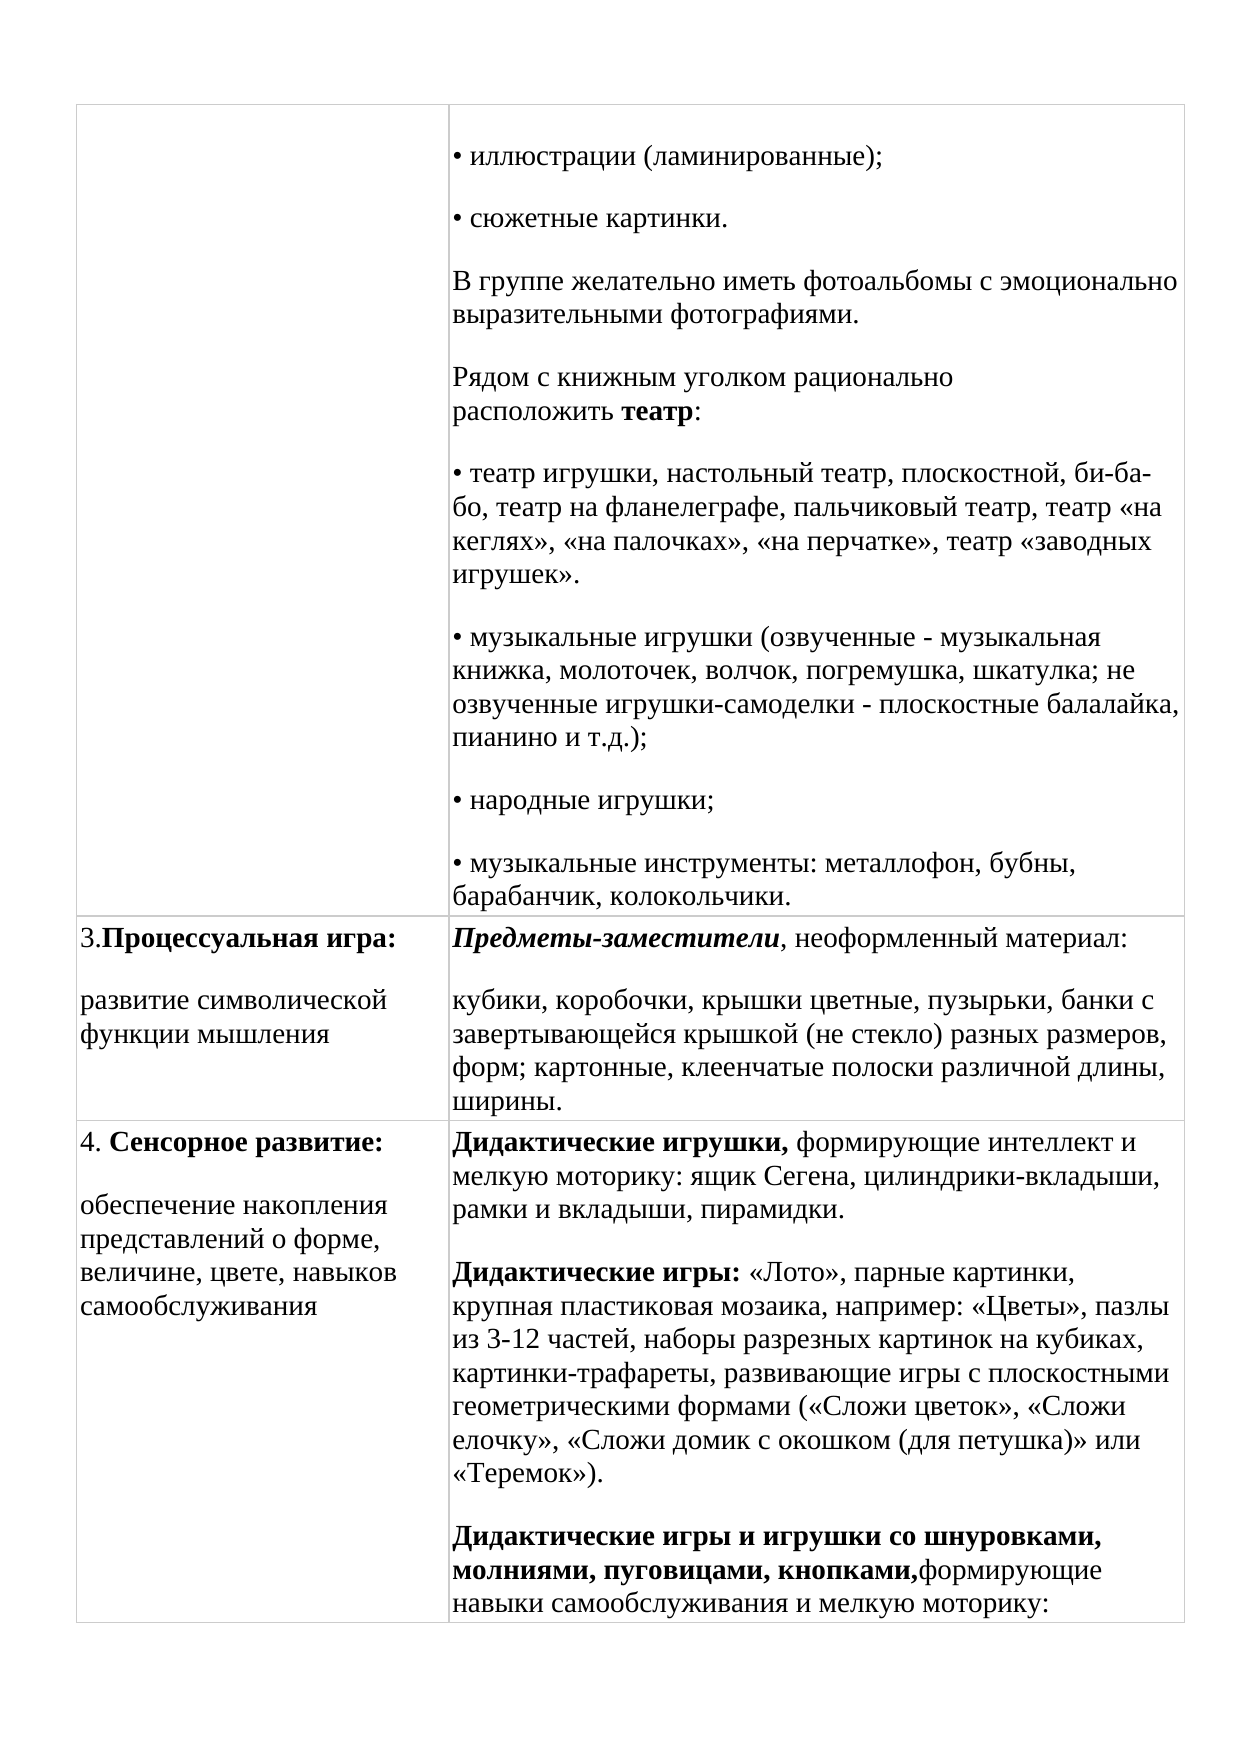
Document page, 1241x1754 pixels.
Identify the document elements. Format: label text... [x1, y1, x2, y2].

table_cell Предметы-заместители, неоформленный материал: кубики, коробочки, крышки цветные, пузырьки, банки с завертывающейся крышкой (не стекло) разных размеров, форм; картонные, клеенчатые полоски различной длины, ширины. [450, 917, 1184, 1120]
table_cell [77, 105, 448, 915]
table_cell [450, 1121, 1184, 1622]
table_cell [450, 105, 1184, 915]
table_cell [77, 1121, 448, 1622]
table_cell 3.Процессуальная игра: развитие символической функции мышления [77, 917, 448, 1120]
